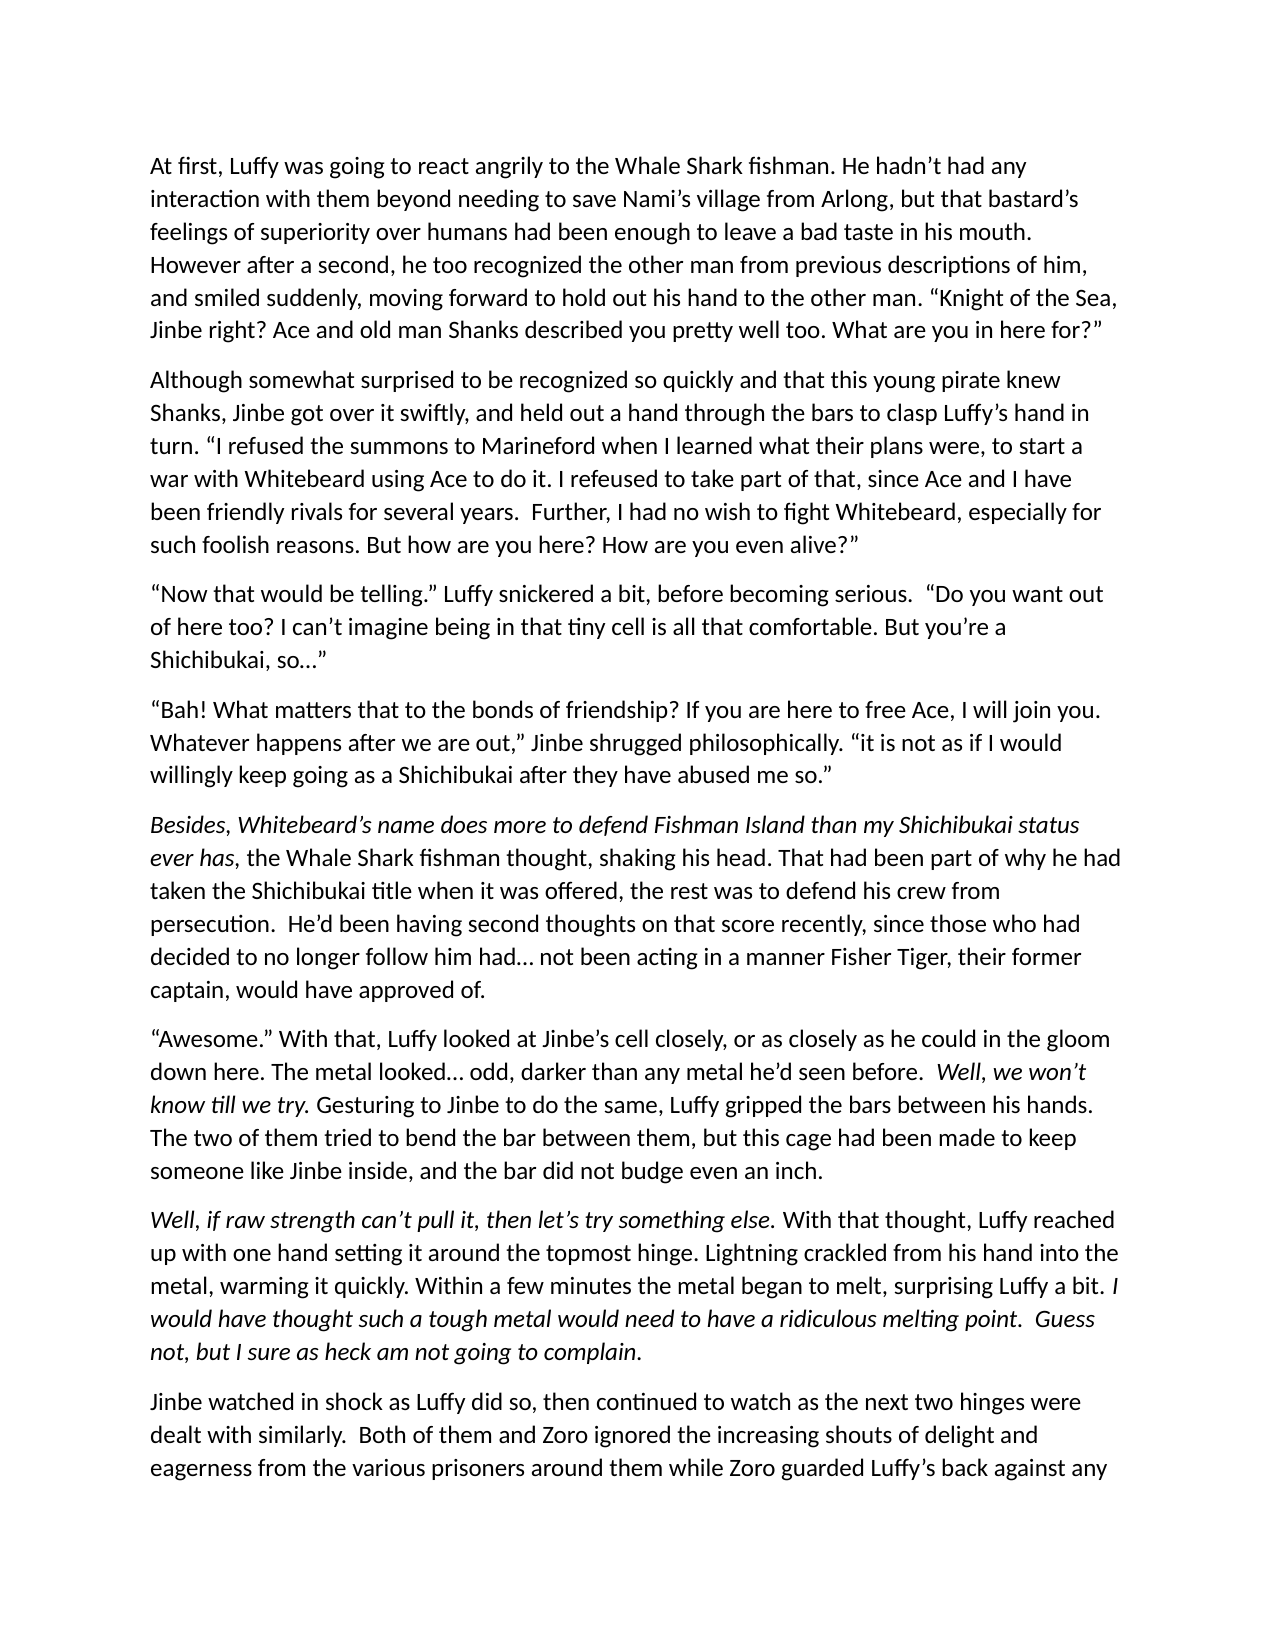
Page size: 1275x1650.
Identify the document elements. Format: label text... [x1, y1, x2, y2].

text “Now that would be telling.” Luffy snickered a bit, before becoming serious. “Do you want out of here too? I can’t imagine being in that tiny cell is all that comfortable. But you’re a Shichibukai, so…” [150, 578, 1125, 675]
text Although somewhat surprised to be recognized so quickly and that this young pirate knew Shanks, Jinbe got over it swiftly, and held out a hand through the bars to clasp Luffy’s hand in turn. “I refused the summons to Marineford when I learned what their plans were, to start a war with Whitebeard using Ace to do it. I refeused to take part of that, since Ace and I have been friendly rivals for several years. Further, I had no wish to fight Whitebeard, especially for such foolish reasons. But how are you here? How are you even alive?” [150, 364, 1125, 559]
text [150, 1386, 1125, 1482]
text Besides, Whitebeard’s name does more to defend Fishman Island than my Shichibukai status ever has, the Whale Shark fishman thought, shaking his head. That had been part of why he had taken the Shichibukai title when it was offered, the rest was to defend his crew from persecution. He’d been having second thoughts on that score recently, since those who had decided to no longer follow him had… not been acting in a manner Fisher Tiger, their former captain, would have approved of. [150, 809, 1125, 1004]
text “Bah! What matters that to the bonds of friendship? If you are here to free Ace, I will join you. Whatever happens after we are out,” Jinbe shrugged philosophically. “it is not as if I would willingly keep going as a Shichibukai after they have abused me so.” [150, 694, 1125, 790]
text Well, if raw strength can’t pull it, then let’s try something else. With that thought, Luffy reached up with one hand setting it around the topmost hinge. Lightning crackled from his hand into the metal, warming it quickly. Within a few minutes the metal began to melt, surprising Luffy a bit. I would have thought such a tough metal would need to have a ridiculous melting point. Guess not, but I sure as heck am not going to complain. [150, 1204, 1125, 1367]
text “Awesome.” With that, Luffy looked at Jinbe’s cell closely, or as closely as he could in the gloom down here. The metal looked… odd, darker than any metal he’d seen before. Well, we won’t know till we try. Gesturing to Jinbe to do the same, Luffy gripped the bars between his hands. The two of them tried to bend the bar between them, but this cage had been made to keep someone like Jinbe inside, and the bar did not budge even an inch. [150, 1023, 1125, 1186]
text At first, Luffy was going to react angrily to the Whale Shark fishman. He hadn’t had any interaction with them beyond needing to save Nami’s village from Arlong, but that bastard’s feelings of superiority over humans had been enough to leave a bad taste in his mouth. However after a second, he too recognized the other man from previous descriptions of him, and smiled suddenly, moving forward to hold out his hand to the other man. “Knight of the Sea, Jinbe right? Ace and old man Shanks described you pretty well too. What are you in here for?” [150, 150, 1125, 345]
